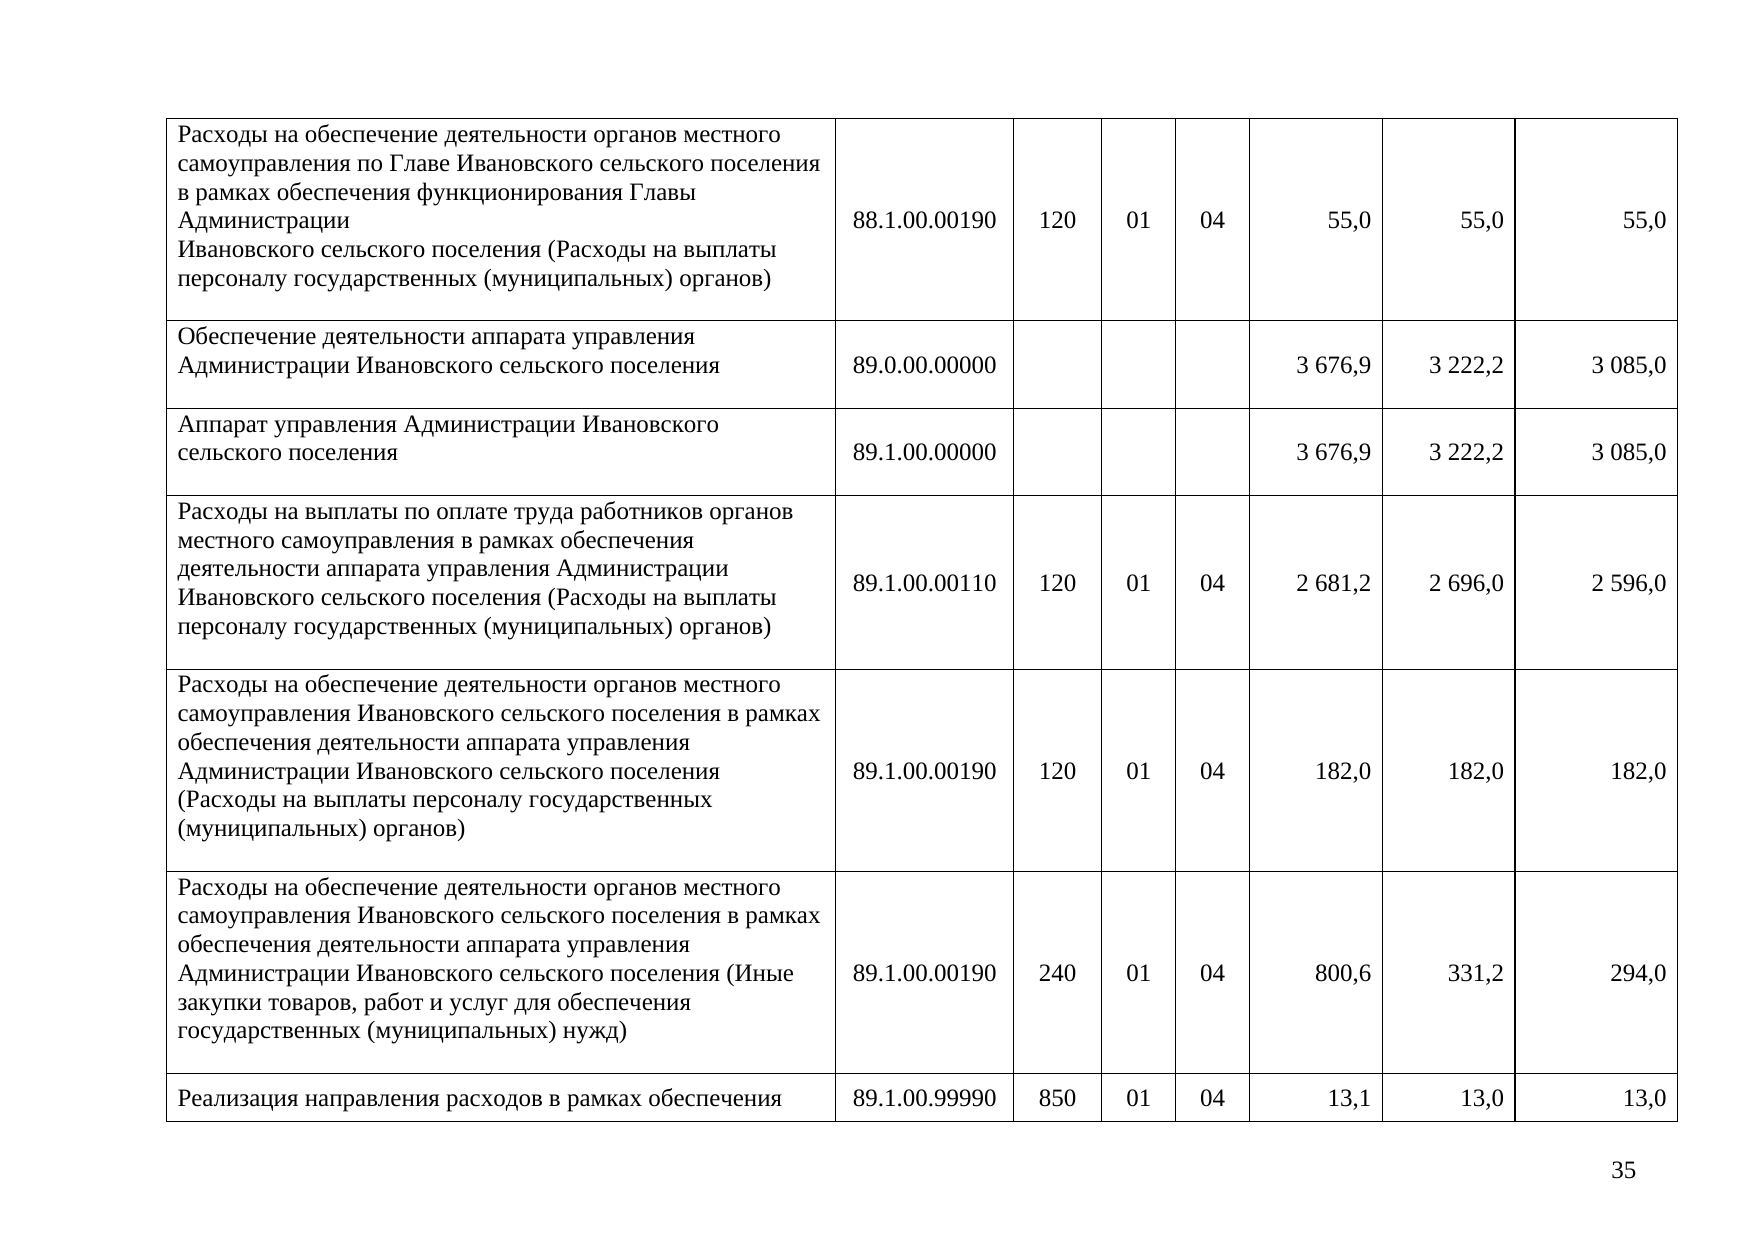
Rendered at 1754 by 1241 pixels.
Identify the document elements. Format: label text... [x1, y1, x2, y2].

table_cell 89.1.00.99990 [836, 1074, 1013, 1121]
table_cell 3 085,0 [1516, 321, 1677, 408]
table_cell Обеспечение деятельности аппарата управления Администрации Ивановского сельского поселения [167, 321, 835, 408]
table_cell Расходы на обеспечение деятельности органов местного самоуправления по Главе Ивановского сельского поселения в рамках обеспечения функционирования Главы Администрации Ивановского сельского поселения (Расходы на выплаты персоналу государственных (муниципальных) органов) [167, 119, 835, 320]
table_cell 04 [1176, 670, 1249, 871]
table_cell 01 [1102, 119, 1175, 320]
table_cell 2 696,0 [1383, 496, 1514, 668]
table_cell [1102, 321, 1175, 408]
table_cell 13,1 [1250, 1074, 1382, 1121]
table_cell 88.1.00.00190 [836, 119, 1013, 320]
table_cell 182,0 [1383, 670, 1514, 871]
table_cell 3 085,0 [1516, 409, 1677, 495]
table_cell 3 676,9 [1250, 321, 1382, 408]
table_cell 120 [1014, 496, 1101, 668]
table_cell Расходы на выплаты по оплате труда работников органов местного самоуправления в рамках обеспечения деятельности аппарата управления Администрации Ивановского сельского поселения (Расходы на выплаты персоналу государственных (муниципальных) органов) [167, 496, 835, 668]
table_cell 3 222,2 [1383, 321, 1514, 408]
table_cell [1176, 409, 1249, 495]
table_cell 89.1.00.00190 [836, 872, 1013, 1073]
table_cell [1176, 321, 1249, 408]
table_cell Расходы на обеспечение деятельности органов местного самоуправления Ивановского сельского поселения в рамках обеспечения деятельности аппарата управления Администрации Ивановского сельского поселения (Иные закупки товаров, работ и услуг для обеспечения государственных (муниципальных) нужд) [167, 872, 835, 1073]
table_cell 04 [1176, 872, 1249, 1073]
table_cell 800,6 [1250, 872, 1382, 1073]
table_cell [167, 1074, 835, 1121]
table_cell 04 [1176, 1074, 1249, 1121]
table_cell [1014, 409, 1101, 495]
table_cell Расходы на обеспечение деятельности органов местного самоуправления Ивановского сельского поселения в рамках обеспечения деятельности аппарата управления Администрации Ивановского сельского поселения (Расходы на выплаты персоналу государственных (муниципальных) органов) [167, 670, 835, 871]
table_cell 182,0 [1516, 670, 1677, 871]
table_cell 13,0 [1383, 1074, 1514, 1121]
table_cell 850 [1014, 1074, 1101, 1121]
table_cell [1014, 321, 1101, 408]
table_cell 294,0 [1516, 872, 1677, 1073]
table_cell 04 [1176, 496, 1249, 668]
table_cell Аппарат управления Администрации Ивановского сельского поселения [167, 409, 835, 495]
table_cell 89.1.00.00190 [836, 670, 1013, 871]
table_cell 120 [1014, 119, 1101, 320]
table_cell 3 222,2 [1383, 409, 1514, 495]
table_cell 01 [1102, 1074, 1175, 1121]
table_cell 2 596,0 [1516, 496, 1677, 668]
table_cell 01 [1102, 496, 1175, 668]
table_cell 04 [1176, 119, 1249, 320]
table_cell 55,0 [1250, 119, 1382, 320]
table_cell 2 681,2 [1250, 496, 1382, 668]
table_cell 89.1.00.00000 [836, 409, 1013, 495]
table_cell 01 [1102, 670, 1175, 871]
table_cell 331,2 [1383, 872, 1514, 1073]
table_cell 89.1.00.00110 [836, 496, 1013, 668]
table_cell 120 [1014, 670, 1101, 871]
table_cell 182,0 [1250, 670, 1382, 871]
table_cell 89.0.00.00000 [836, 321, 1013, 408]
table_cell 01 [1102, 872, 1175, 1073]
table_cell 240 [1014, 872, 1101, 1073]
table_cell 55,0 [1383, 119, 1514, 320]
table_cell 13,0 [1516, 1074, 1677, 1121]
table_cell 55,0 [1516, 119, 1677, 320]
table_cell 3 676,9 [1250, 409, 1382, 495]
table_cell [1102, 409, 1175, 495]
